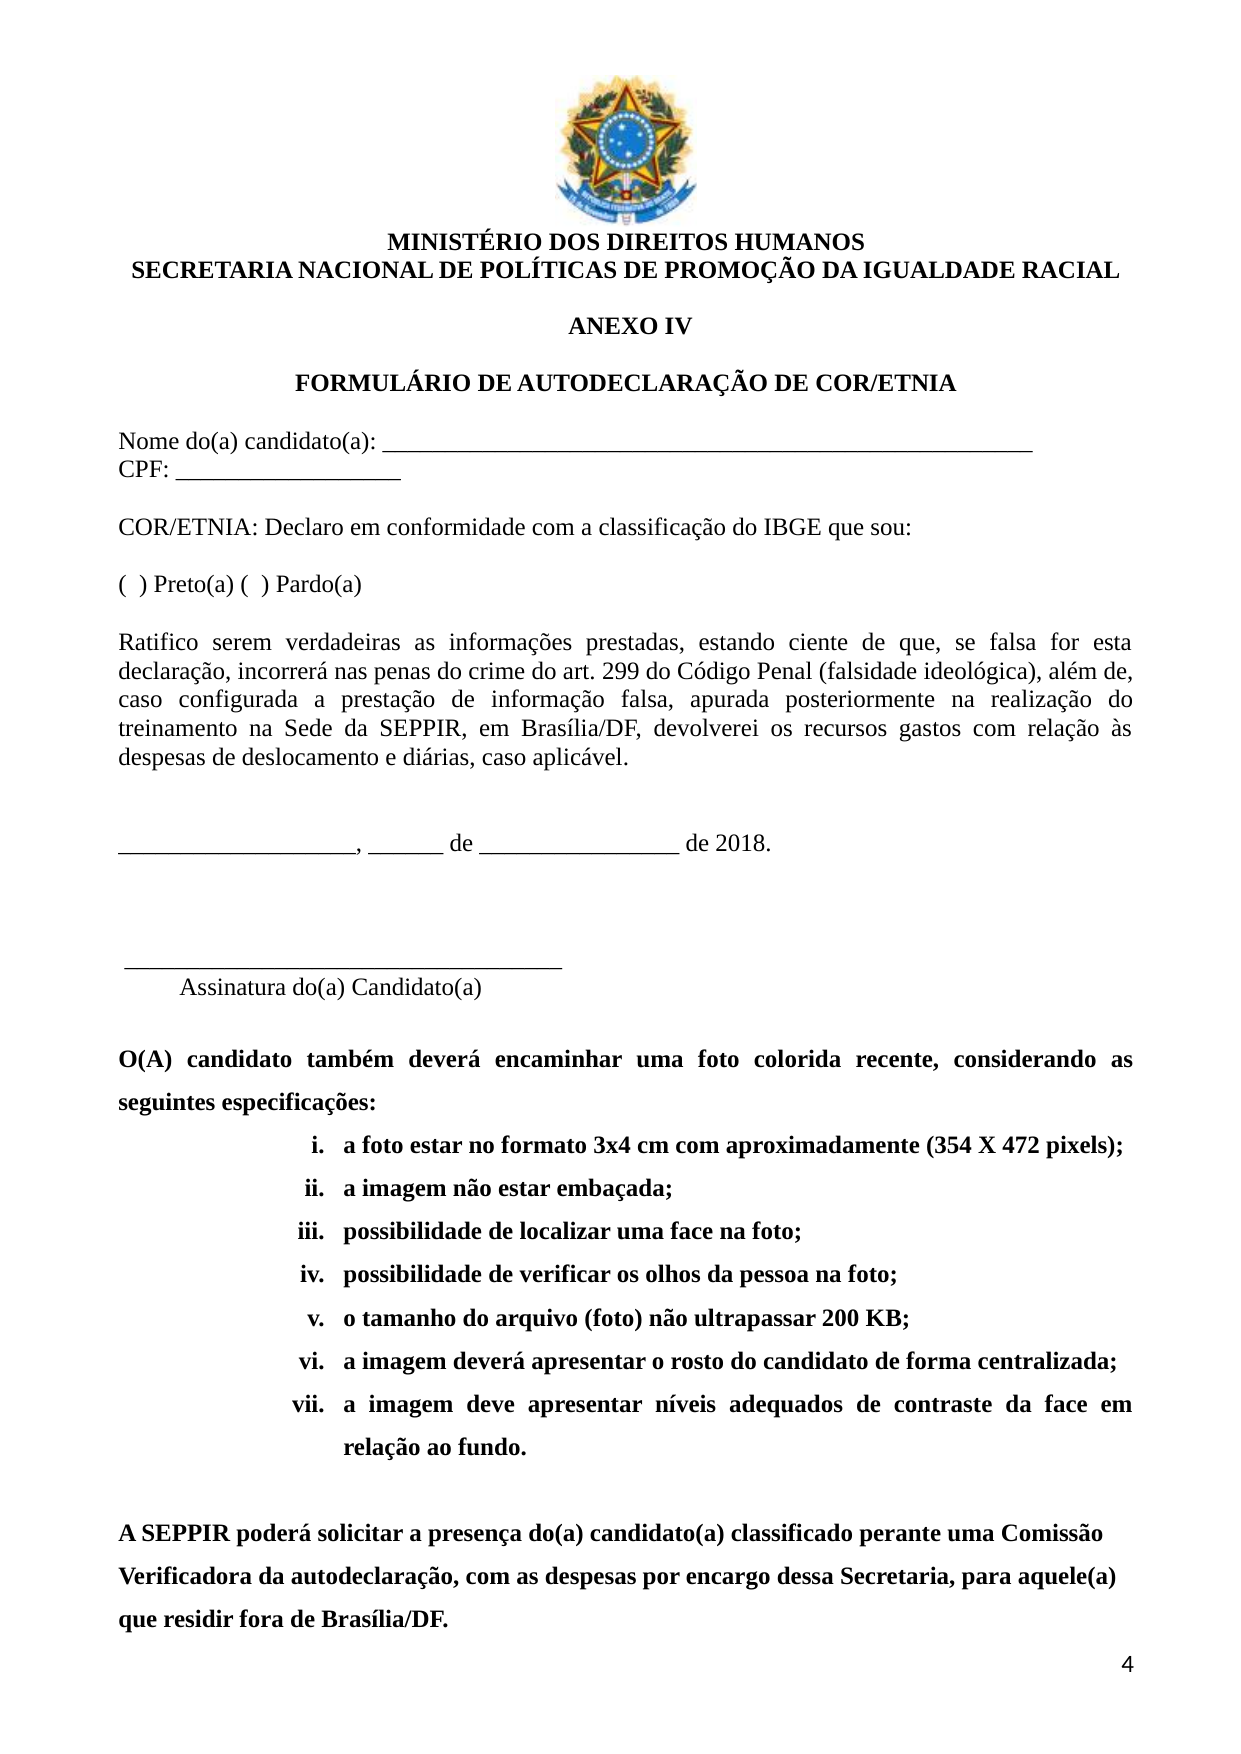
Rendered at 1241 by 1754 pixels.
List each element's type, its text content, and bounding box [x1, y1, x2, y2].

text FORMULÁRIO DE AUTODECLARAÇÃO DE COR/ETNIA [118, 368, 1134, 397]
text Nome do(a) candidato(a): ____________________________________________________ [118, 426, 1134, 454]
list possibilidade de verificar os olhos da pessoa na foto; [324, 1259, 1134, 1288]
picture [555, 75, 697, 227]
list possibilidade de localizar uma face na foto; [324, 1216, 1134, 1245]
text A SEPPIR poderá solicitar a presença do(a) candidato(a) classificado perante uma Comissão Verificadora da autodeclaração, com as despesas por encargo dessa Secretaria, para aquele(a) que residir fora de Brasília/DF. [118, 1518, 1134, 1633]
list a imagem deverá apresentar o rosto do candidato de forma centralizada; [324, 1346, 1134, 1374]
text ( ) Preto(a) ( ) Pardo(a) [118, 569, 1134, 598]
text ___________________, ______ de ________________ de 2018. [118, 828, 1134, 857]
list a imagem não estar embaçada; [324, 1173, 1134, 1202]
text ___________________________________ [118, 943, 1134, 972]
text O(A) candidato também deverá encaminhar uma foto colorida recente, considerando as seguintes especificações: [118, 1044, 1134, 1116]
list a foto estar no formato 3x4 cm com aproximadamente (354 X 472 pixels); [324, 1130, 1134, 1159]
text COR/ETNIA: Declaro em conformidade com a classificação do IBGE que sou: [118, 512, 1134, 541]
text Ratifico serem verdadeiras as informações prestadas, estando ciente de que, se falsa for esta declaração, incorrerá nas penas do crime do art. 299 do Código Penal (falsidade ideológica), além de, caso configurada a prestação de informação falsa, apurada posteriormente na realização do treinamento na Sede da SEPPIR, em Brasília/DF, devolverei os recursos gastos com relação às despesas de deslocamento e diárias, caso aplicável. [118, 627, 1134, 771]
list o tamanho do arquivo (foto) não ultrapassar 200 KB; [324, 1303, 1134, 1331]
text ANEXO IV [493, 311, 1134, 339]
text CPF: __________________ [118, 454, 1134, 483]
list a imagem deve apresentar níveis adequados de contraste da face em relação ao fundo. [324, 1389, 1134, 1461]
text Assinatura do(a) Candidato(a) [118, 972, 1134, 1001]
